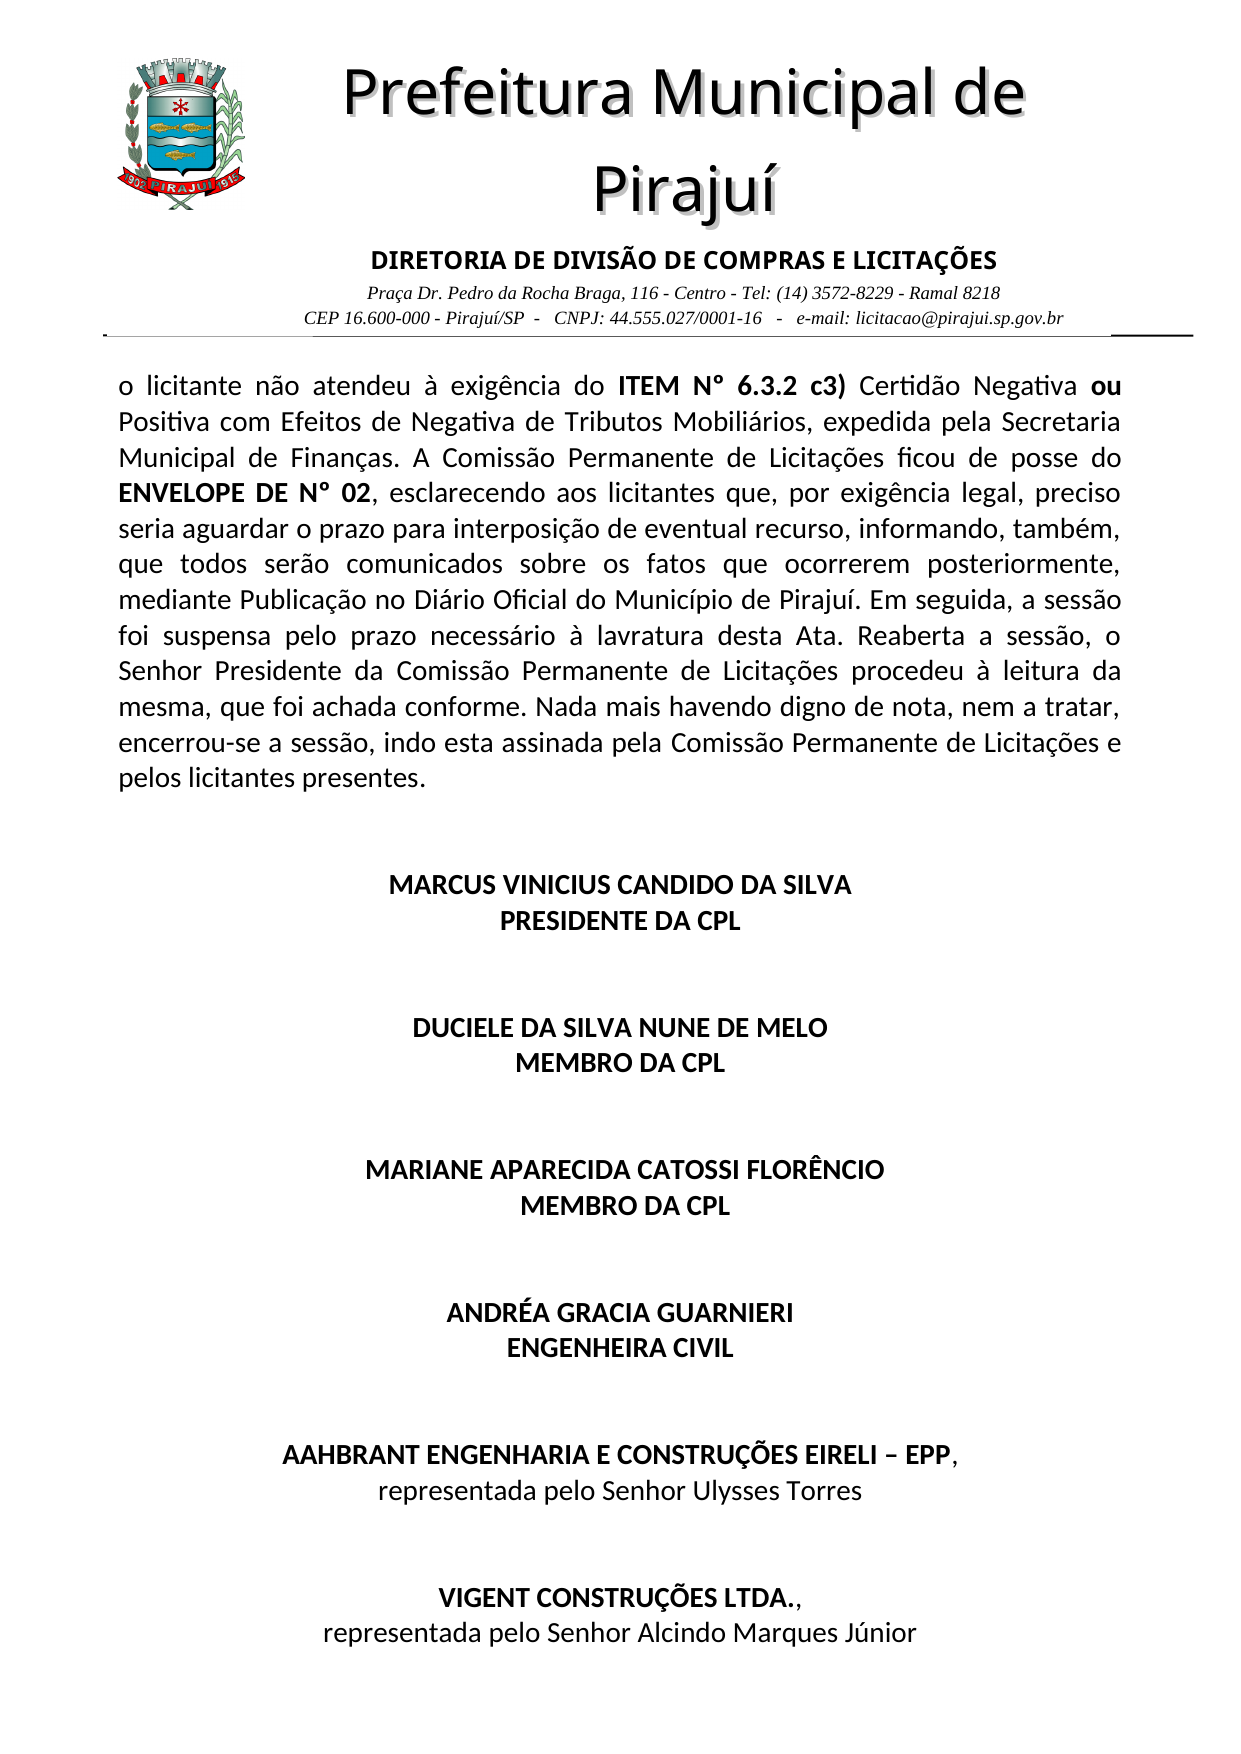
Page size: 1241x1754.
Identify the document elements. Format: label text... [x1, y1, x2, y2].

text MARIANE APARECIDA CATOSSI FLORÊNCIO [118, 1151, 1122, 1187]
text MEMBRO DA CPL [118, 1044, 1122, 1080]
picture [117, 58, 245, 210]
text MEMBRO DA CPL [118, 1187, 1122, 1222]
text ENGENHEIRA CIVIL [118, 1329, 1122, 1365]
text representada pelo Senhor Alcindo Marques Júnior [118, 1614, 1122, 1650]
text representada pelo Senhor Ulysses Torres [118, 1472, 1122, 1507]
text AAHBRANT ENGENHARIA E CONSTRUÇÕES EIRELI – EPP, [118, 1436, 1122, 1472]
text VIGENT CONSTRUÇÕES LTDA., [118, 1579, 1122, 1614]
text PRESIDENTE DA CPL [118, 902, 1122, 937]
text MARCUS VINICIUS CANDIDO DA SILVA [118, 866, 1122, 902]
text DUCIELE DA SILVA NUNE DE MELO [118, 1009, 1122, 1044]
text ANDRÉA GRACIA GUARNIERI [118, 1294, 1122, 1329]
